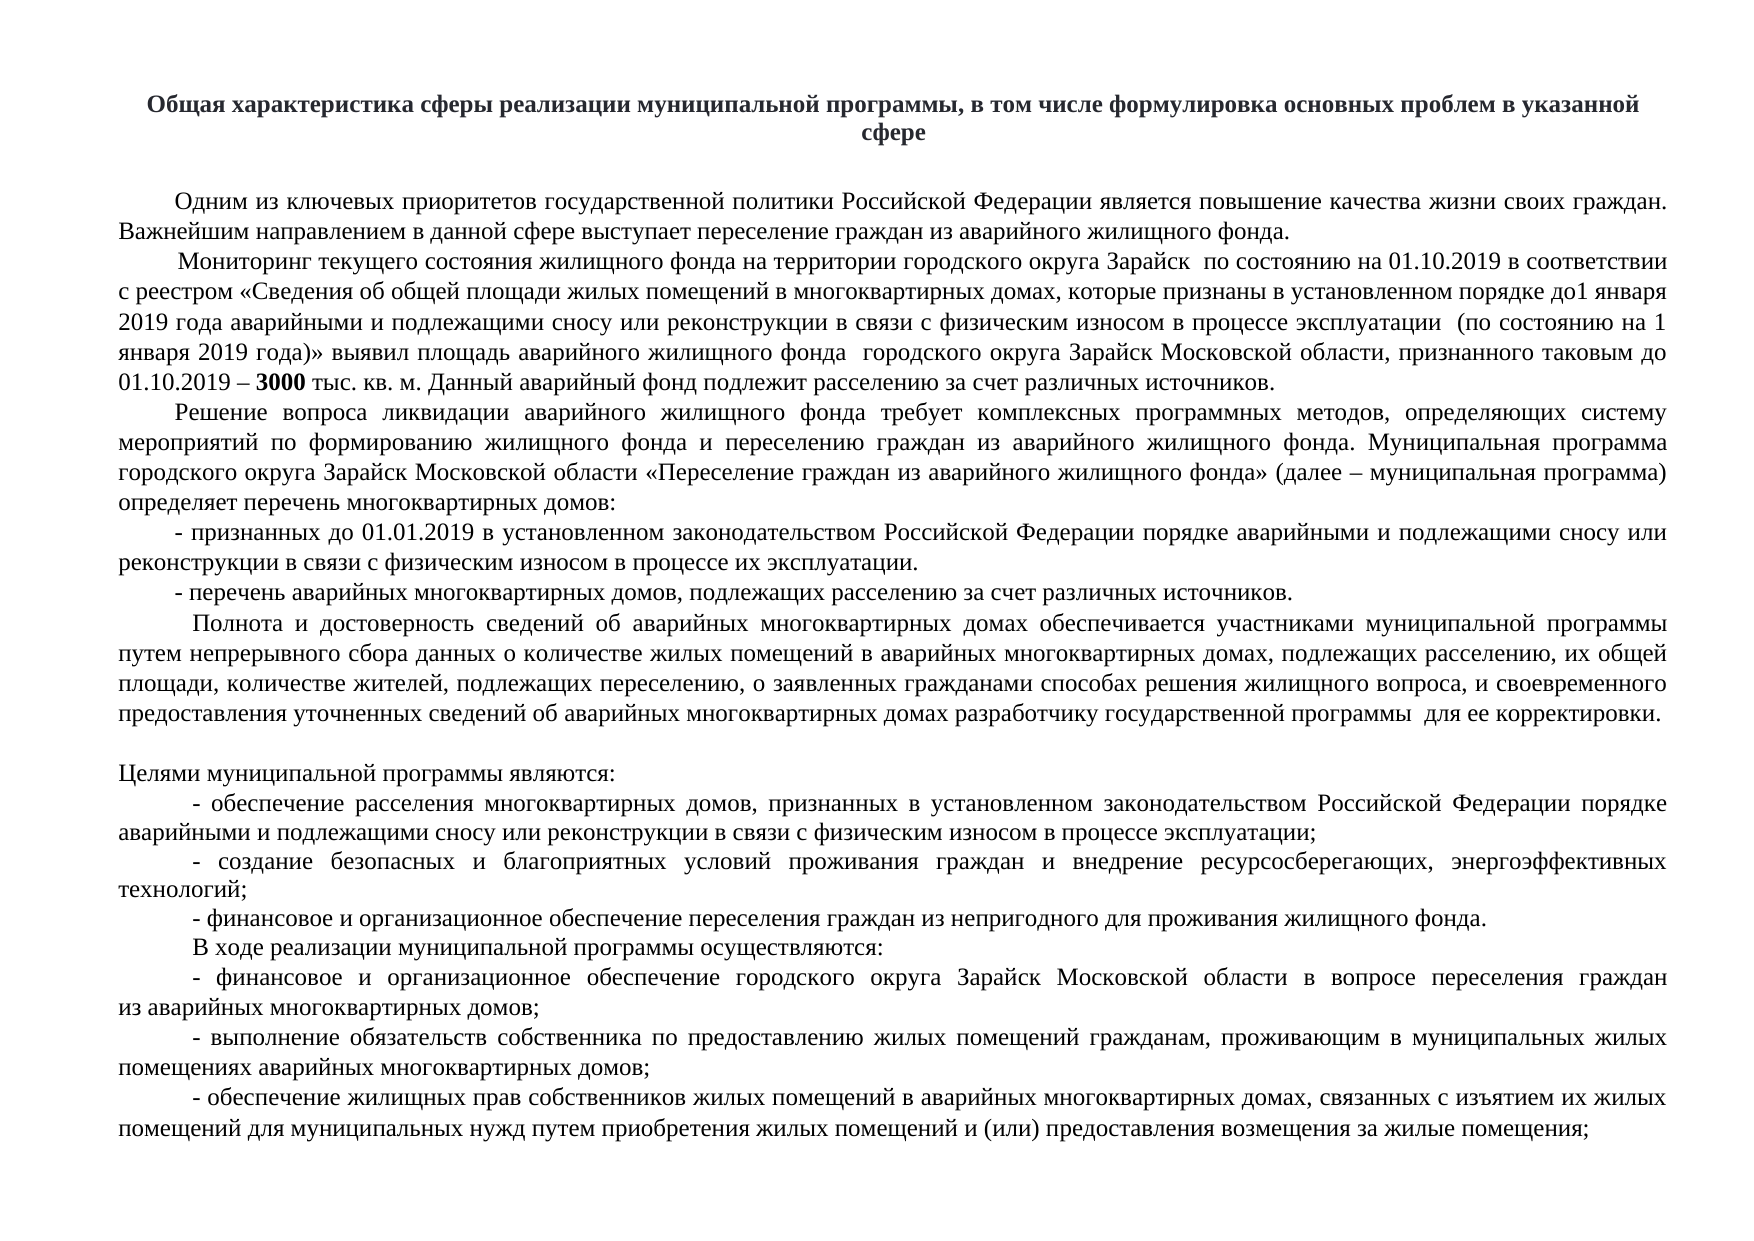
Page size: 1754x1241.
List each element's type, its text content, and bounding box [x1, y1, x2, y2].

text - финансовое и организационное обеспечение переселения граждан из непригодного для проживания жилищного фонда. [118, 903, 1668, 932]
text - финансовое и организационное обеспечение городского округа Зарайск Московской области в вопросе переселения граждан из аварийных многоквартирных домов; [118, 962, 1668, 1021]
text - перечень аварийных многоквартирных домов, подлежащих расселению за счет различных источников. [118, 577, 1668, 606]
text Целями муниципальной программы являются: [118, 758, 1668, 787]
text - признанных до 01.01.2019 в установленном законодательством Российской Федерации порядке аварийными и подлежащими сносу или реконструкции в связи с физическим износом в процессе их эксплуатации. [118, 517, 1668, 576]
text - обеспечение расселения многоквартирных домов, признанных в установленном законодательством Российской Федерации порядке аварийными и подлежащими сносу или реконструкции в связи с физическим износом в процессе эксплуатации; [118, 788, 1668, 846]
text Общая характеристика сферы реализации муниципальной программы, в том числе формулировка основных проблем в указанной сфере [118, 89, 1668, 146]
text В ходе реализации муниципальной программы осуществляются: [118, 932, 1668, 961]
text - выполнение обязательств собственника по предоставлению жилых помещений гражданам, проживающим в муниципальных жилых помещениях аварийных многоквартирных домов; [118, 1022, 1668, 1081]
text Полнота и достоверность сведений об аварийных многоквартирных домах обеспечивается участниками муниципальной программы путем непрерывного сбора данных о количестве жилых помещений в аварийных многоквартирных домах, подлежащих расселению, их общей площади, количестве жителей, подлежащих переселению, о заявленных гражданами способах решения жилищного вопроса, и своевременного предоставления уточненных сведений об аварийных многоквартирных домах разработчику государственной программы для ее корректировки. [118, 608, 1668, 727]
text Одним из ключевых приоритетов государственной политики Российской Федерации является повышение качества жизни своих граждан. Важнейшим направлением в данной сфере выступает переселение граждан из аварийного жилищного фонда. [118, 186, 1668, 245]
text - обеспечение жилищных прав собственников жилых помещений в аварийных многоквартирных домах, связанных с изъятием их жилых помещений для муниципальных нужд путем приобретения жилых помещений и (или) предоставления возмещения за жилые помещения; [118, 1082, 1668, 1141]
text Решение вопроса ликвидации аварийного жилищного фонда требует комплексных программных методов, определяющих систему мероприятий по формированию жилищного фонда и переселению граждан из аварийного жилищного фонда. Муниципальная программа городского округа Зарайск Московской области «Переселение граждан из аварийного жилищного фонда» (далее – муниципальная программа) определяет перечень многоквартирных домов: [118, 397, 1668, 516]
text Мониторинг текущего состояния жилищного фонда на территории городского округа Зарайск по состоянию на 01.10.2019 в соответствии с реестром «Сведения об общей площади жилых помещений в многоквартирных домах, которые признаны в установленном порядке до1 января 2019 года аварийными и подлежащими сносу или реконструкции в связи с физическим износом в процессе эксплуатации (по состоянию на 1 января 2019 года)» выявил площадь аварийного жилищного фонда городского округа Зарайск Московской области, признанного таковым до 01.10.2019 – 3000 тыс. кв. м. Данный аварийный фонд подлежит расселению за счет различных источников. [118, 246, 1669, 396]
text - создание безопасных и благоприятных условий проживания граждан и внедрение ресурсосберегающих, энергоэффективных технологий; [118, 846, 1668, 903]
